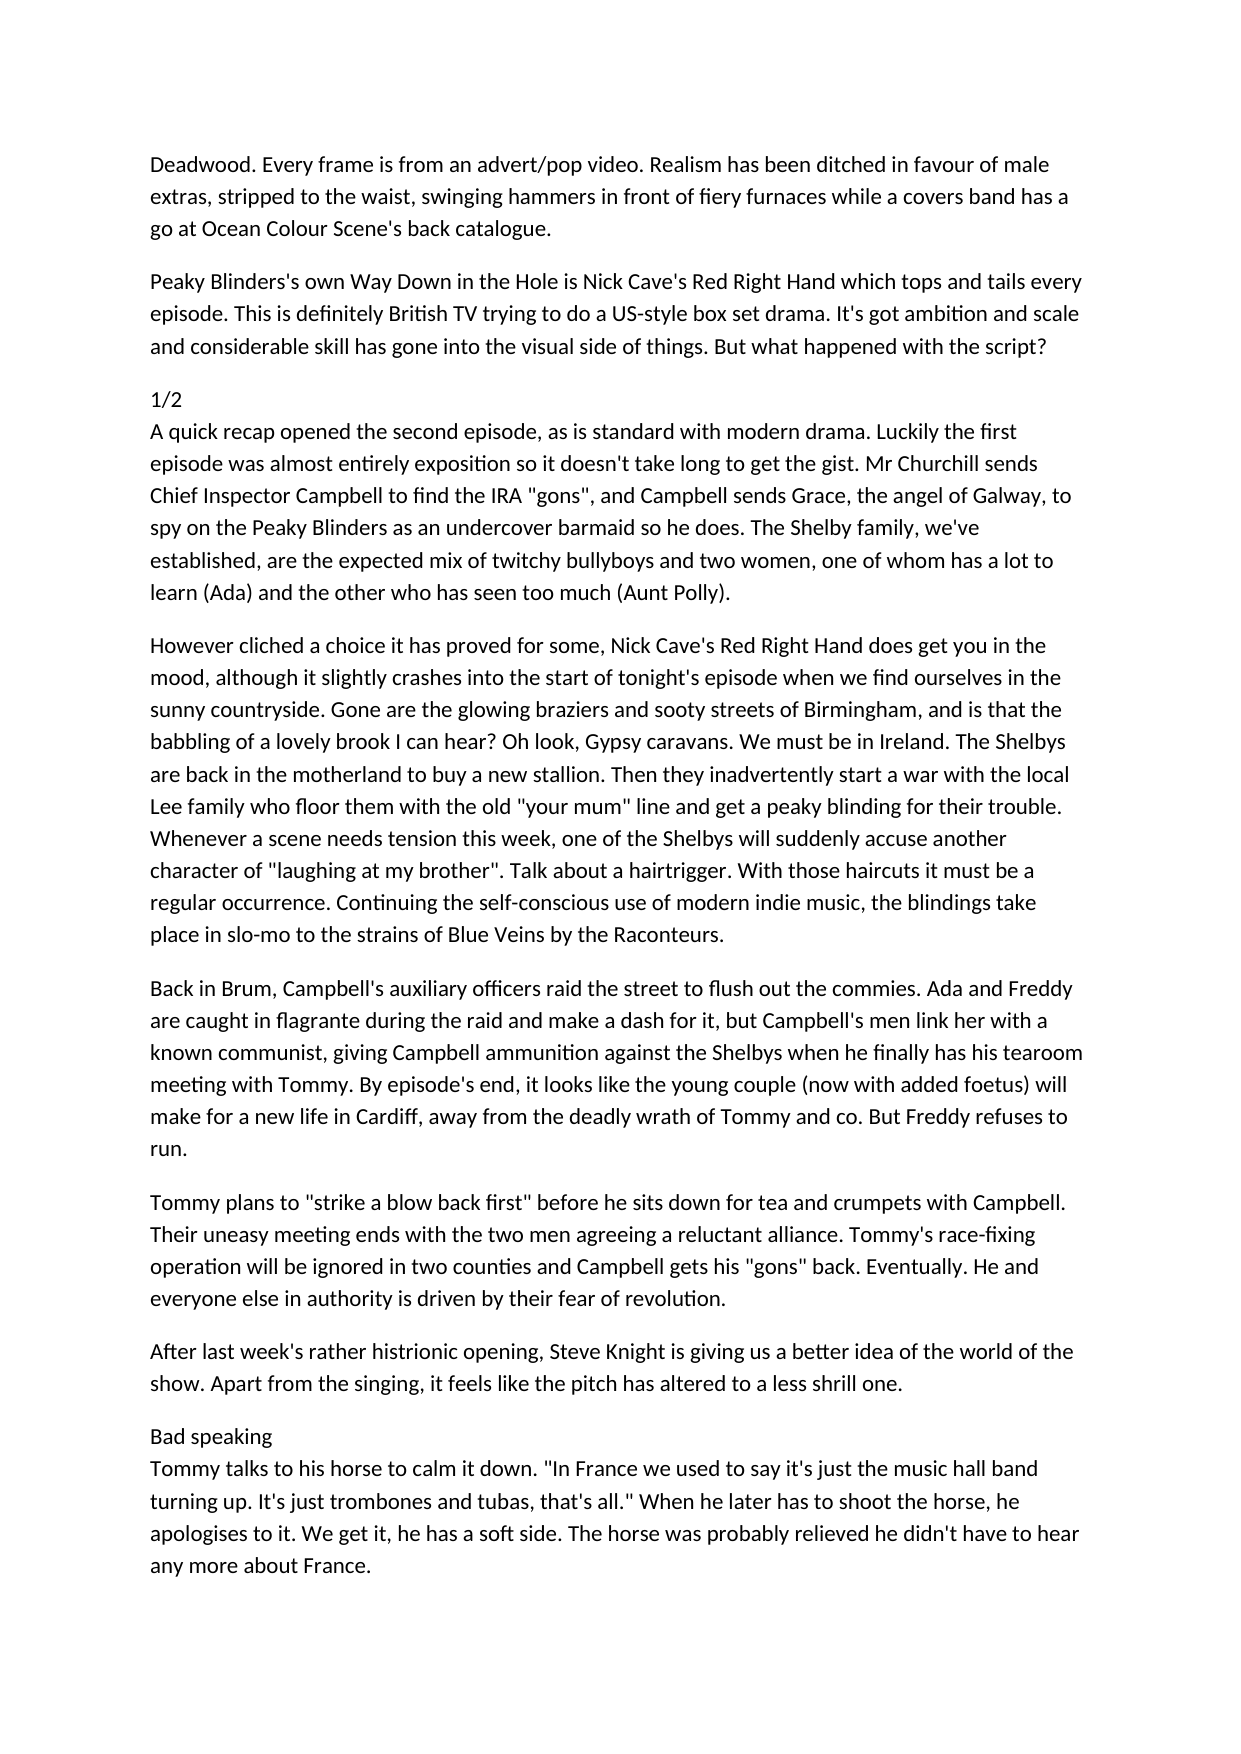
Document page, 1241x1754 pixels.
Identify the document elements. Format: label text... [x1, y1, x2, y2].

text Back in Brum, Campbell's auxiliary officers raid the street to flush out the commies. Ada and Freddy are caught in flagrante during the raid and make a dash for it, but Campbell's men link her with a known communist, giving Campbell ammunition against the Shelbys when he finally has his tearoom meeting with Tommy. By episode's end, it looks like the young couple (now with added foetus) will make for a new life in Cardiff, away from the deadly wrath of Tommy and co. But Freddy refuses to run. [150, 974, 1090, 1163]
text However cliched a choice it has proved for some, Nick Cave's Red Right Hand does get you in the mood, although it slightly crashes into the start of tonight's episode when we find ourselves in the sunny countryside. Gone are the glowing braziers and sooty streets of Birmingham, and is that the babbling of a lovely brook I can hear? Oh look, Gypsy caravans. We must be in Ireland. The Shelbys are back in the motherland to buy a new stallion. Then they inadvertently start a war with the local Lee family who floor them with the old "your mum" line and get a peaky blinding for their trouble. Whenever a scene needs tension this week, one of the Shelbys will suddenly accuse another character of "laughing at my brother". Talk about a hairtrigger. With those haircuts it must be a regular occurrence. Continuing the self-conscious use of modern indie music, the blindings take place in slo-mo to the strains of Blue Veins by the Raconteurs. [150, 631, 1090, 949]
text Peaky Blinders's own Way Down in the Hole is Nick Cave's Red Right Hand which tops and tails every episode. This is definitely British TV trying to do a US-style box set drama. It's got ambition and scale and considerable skill has gone into the visual side of things. But what happened with the script? [150, 267, 1090, 360]
text After last week's rather histrionic opening, Steve Knight is giving us a better idea of the world of the show. Apart from the singing, it feels like the pitch has altered to a less shrill one. [150, 1337, 1090, 1397]
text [150, 150, 1090, 242]
text 1/2 A quick recap opened the second episode, as is standard with modern drama. Luckily the first episode was almost entirely exposition so it doesn't take long to get the gist. Mr Churchill sends Chief Inspector Campbell to find the IRA "gons", and Campbell sends Grace, the angel of Galway, to spy on the Peaky Blinders as an undercover barmaid so he does. The Shelby family, we've established, are the expected mix of twitchy bullyboys and two women, one of whom has a lot to learn (Ada) and the other who has seen too much (Aunt Polly). [150, 385, 1090, 606]
text Tommy plans to "strike a blow back first" before he sits down for tea and crumpets with Campbell. Their uneasy meeting ends with the two men agreeing a reluctant alliance. Tommy's race-fixing operation will be ignored in two counties and Campbell gets his "gons" back. Eventually. He and everyone else in authority is driven by their fear of revolution. [150, 1188, 1090, 1312]
text Bad speaking Tommy talks to his horse to calm it down. "In France we used to say it's just the music hall band turning up. It's just trombones and tubas, that's all." When he later has to shoot the horse, he apologises to it. We get it, he has a soft side. The horse was probably relieved he didn't have to hear any more about France. [150, 1422, 1090, 1579]
